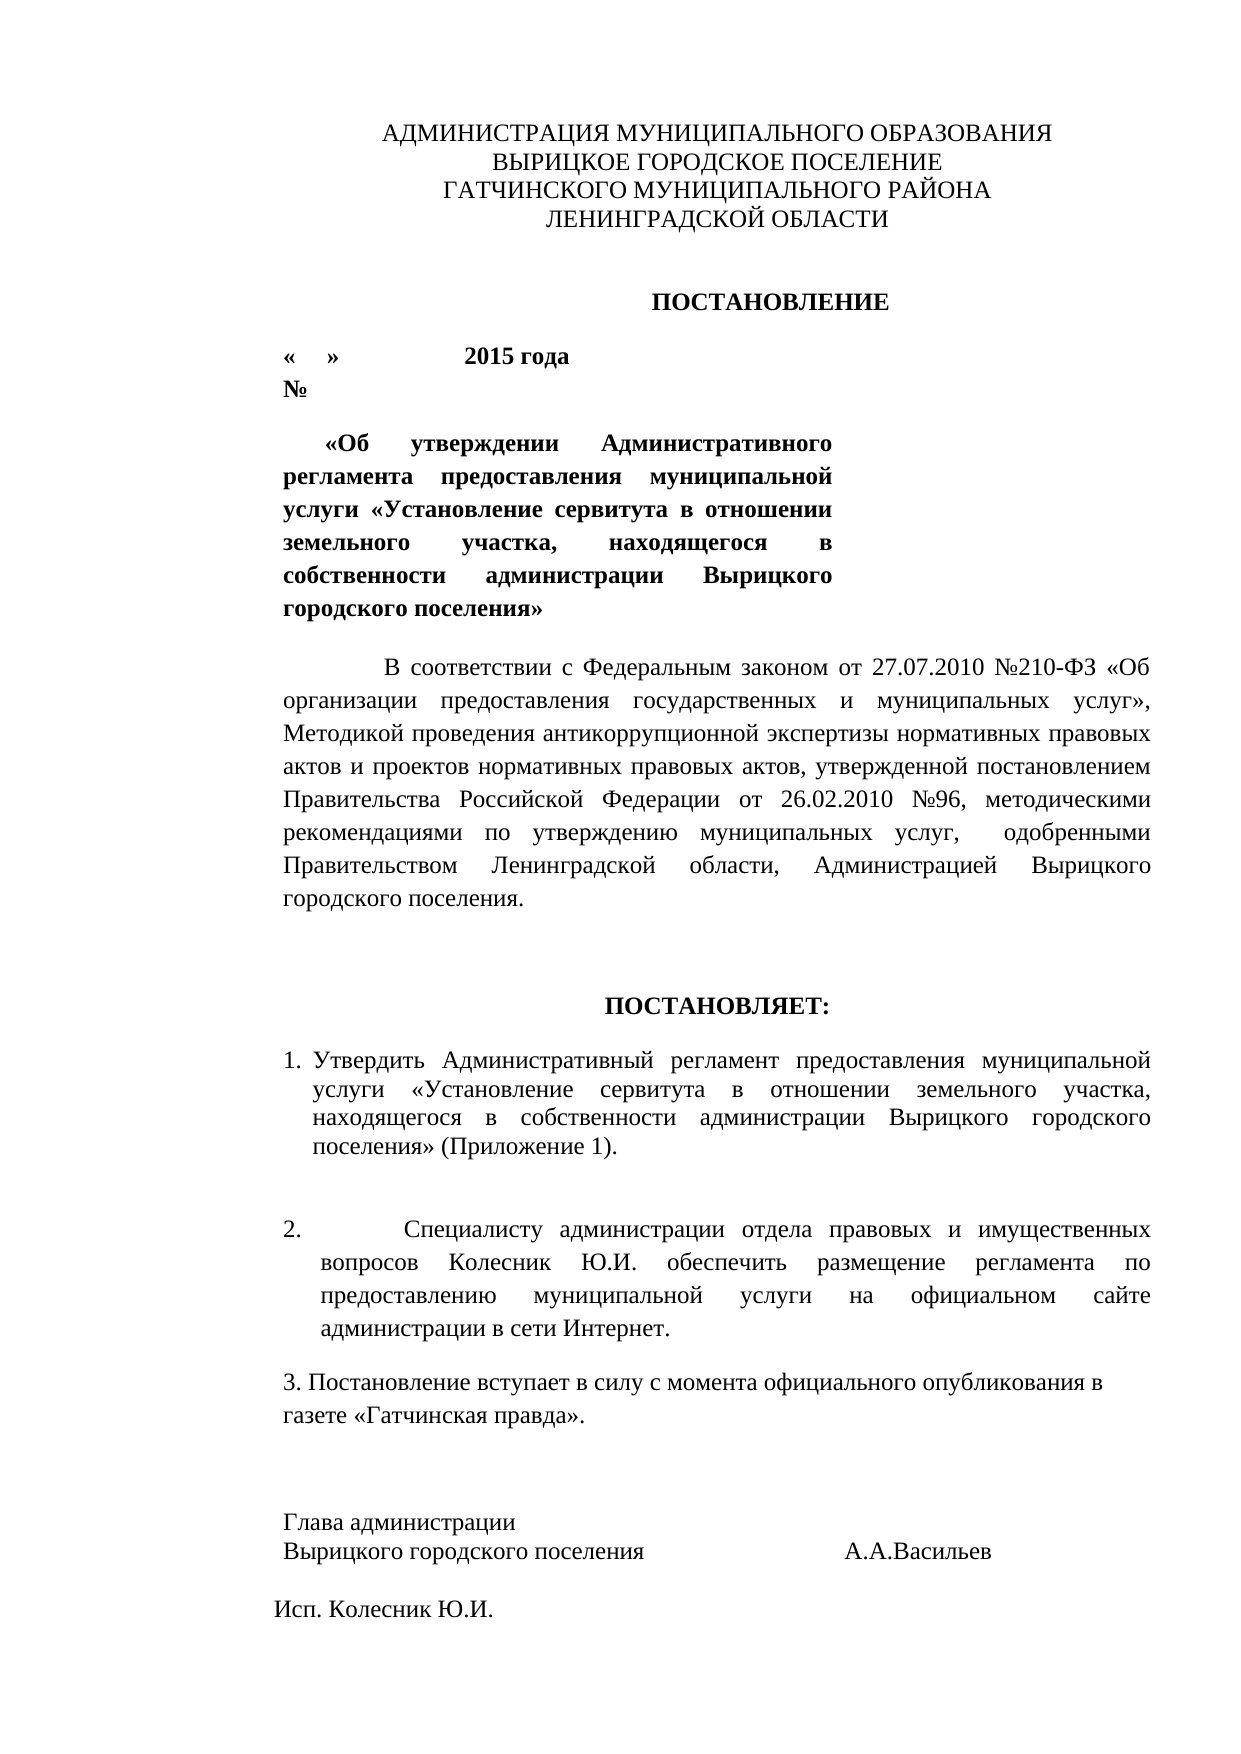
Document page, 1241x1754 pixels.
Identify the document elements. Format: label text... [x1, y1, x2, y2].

text Глава администрации [283, 1507, 1152, 1536]
text ГАТЧИНСКОГО МУНИЦИПАЛЬНОГО РАЙОНА [283, 176, 1152, 204]
text ПОСТАНОВЛЕНИЕ [283, 287, 1152, 316]
text ЛЕНИНГРАДСКОЙ ОБЛАСТИ [283, 204, 1152, 233]
list Утвердить Административный регламент предоставления муниципальной услуги «Установление сервитута в отношении земельного участка, находящегося в собственности администрации Вырицкого городского поселения» (Приложение 1). [283, 1045, 1152, 1160]
list Специалисту администрации отдела правовых и имущественных вопросов Колесник Ю.И. обеспечить размещение регламента по предоставлению муниципальной услуги на официальном сайте администрации в сети Интернет. [283, 1214, 1152, 1342]
text ВЫРИЦКОЕ ГОРОДСКОЕ ПОСЕЛЕНИЕ [283, 147, 1152, 176]
text АДМИНИСТРАЦИЯ МУНИЦИПАЛЬНОГО ОБРАЗОВАНИЯ [283, 118, 1152, 147]
text Вырицкого городского поселения А.А.Васильев [283, 1536, 1152, 1565]
text 3. Постановление вступает в силу с момента официального опубликования в газете «Гатчинская правда». [283, 1367, 1152, 1428]
text В соответствии с Федеральным законом от 27.07.2010 №210-ФЗ «Об организации предоставления государственных и муниципальных услуг», Методикой проведения антикоррупционной экспертизы нормативных правовых актов и проектов нормативных правовых актов, утвержденной постановлением Правительства Российской Федерации от 26.02.2010 №96, методическими рекомендациями по утверждению муниципальных услуг, одобренными Правительством Ленинградской области, Администрацией Вырицкого городского поселения. [283, 652, 1152, 912]
text Исп. Колесник Ю.И. [133, 1594, 1152, 1622]
text « » 2015 года № [283, 341, 1152, 403]
text ПОСТАНОВЛЯЕТ: [283, 991, 1152, 1020]
table_header «Об утверждении Административного регламента предоставления муниципальной услуги «Установление сервитута в отношении земельного участка, находящегося в собственности администрации Вырицкого городского поселения» [272, 428, 844, 652]
